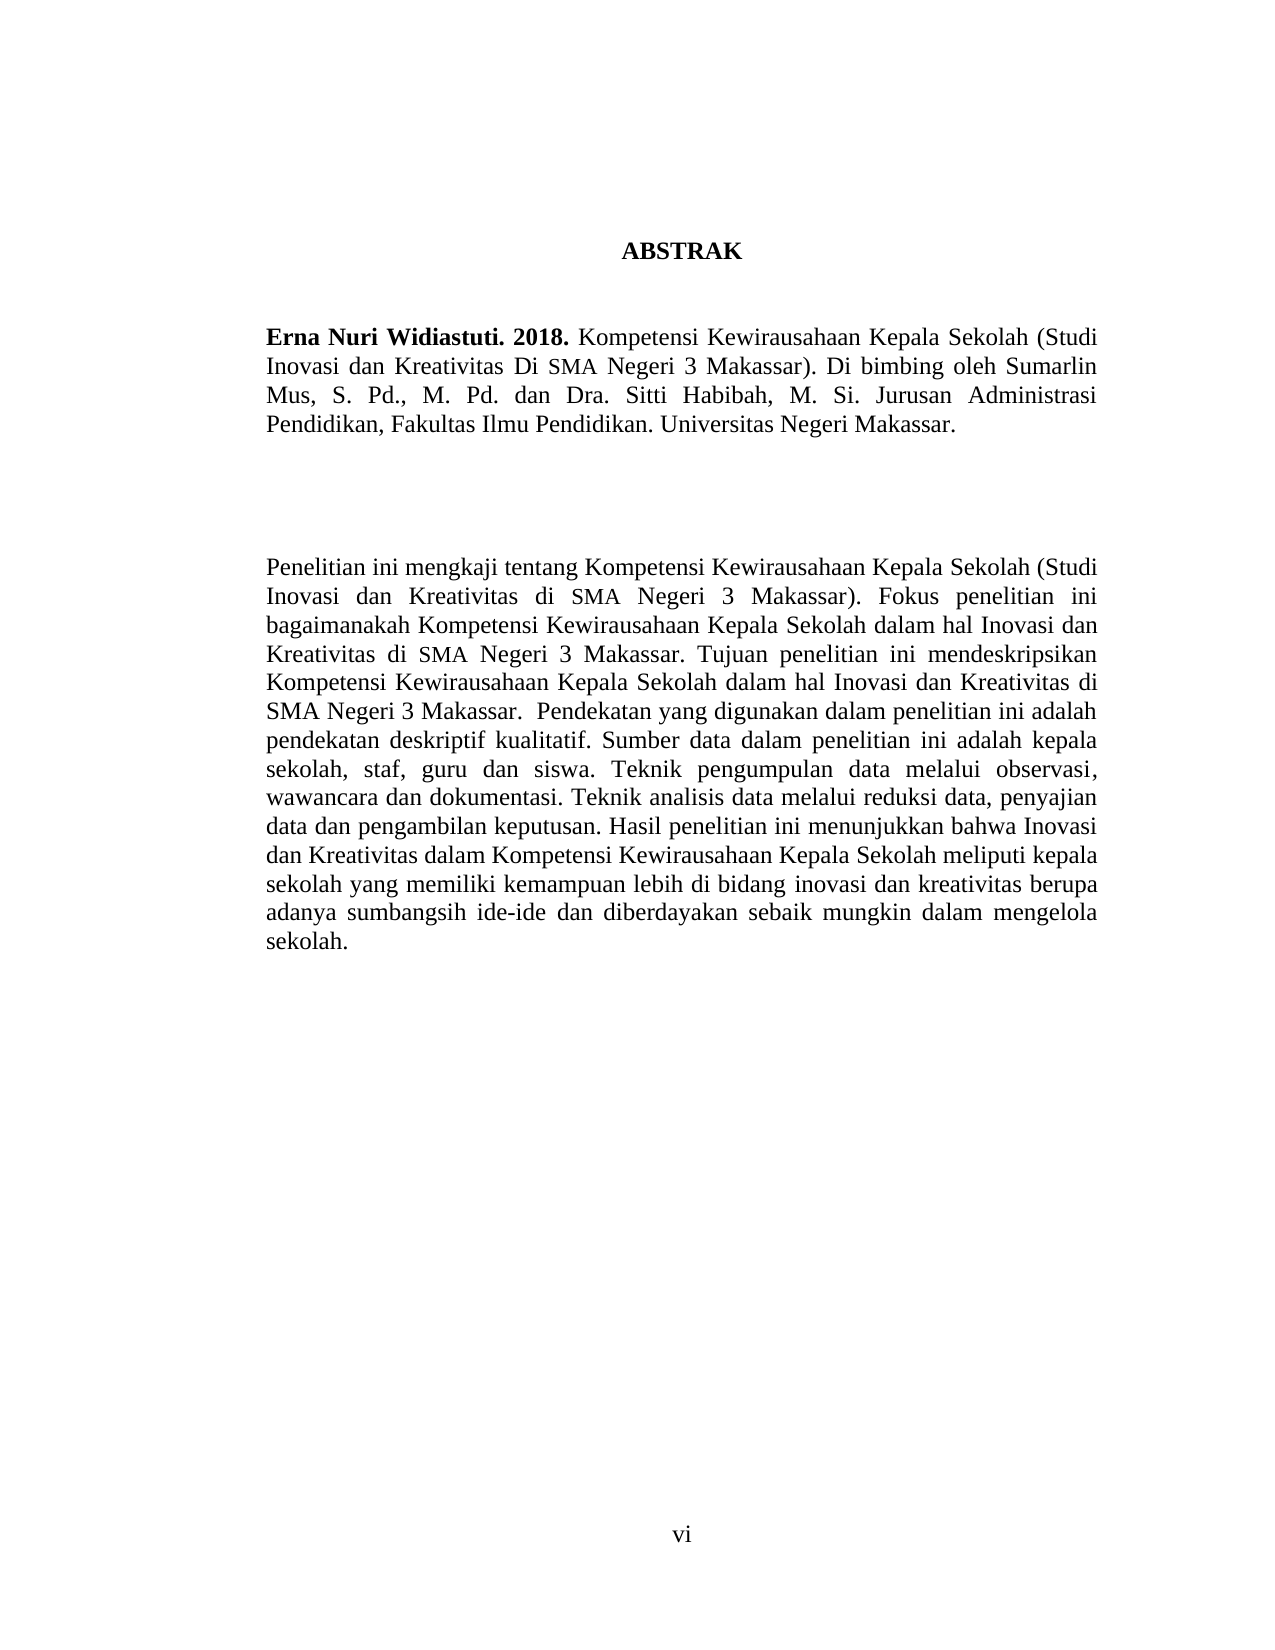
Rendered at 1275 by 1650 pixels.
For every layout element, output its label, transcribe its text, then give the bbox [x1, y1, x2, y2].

text ABSTRAK [266, 236, 1098, 265]
text Penelitian ini mengkaji tentang Kompetensi Kewirausahaan Kepala Sekolah (Studi Inovasi dan Kreativitas di SMA Negeri 3 Makassar). Fokus penelitian ini bagaimanakah Kompetensi Kewirausahaan Kepala Sekolah dalam hal Inovasi dan Kreativitas di SMA Negeri 3 Makassar. Tujuan penelitian ini mendeskripsikan Kompetensi Kewirausahaan Kepala Sekolah dalam hal Inovasi dan Kreativitas di SMA Negeri 3 Makassar. Pendekatan yang digunakan dalam penelitian ini adalah pendekatan deskriptif kualitatif. Sumber data dalam penelitian ini adalah kepala sekolah, staf, guru dan siswa. Teknik pengumpulan data melalui observasi, wawancara dan dokumentasi. Teknik analisis data melalui reduksi data, penyajian data dan pengambilan keputusan. Hasil penelitian ini menunjukkan bahwa Inovasi dan Kreativitas dalam Kompetensi Kewirausahaan Kepala Sekolah meliputi kepala sekolah yang memiliki kemampuan lebih di bidang inovasi dan kreativitas berupa adanya sumbangsih ide-ide dan diberdayakan sebaik mungkin dalam mengelola sekolah. [266, 552, 1098, 955]
text Erna Nuri Widiastuti. 2018. Kompetensi Kewirausahaan Kepala Sekolah (Studi Inovasi dan Kreativitas Di SMA Negeri 3 Makassar). Di bimbing oleh Sumarlin Mus, S. Pd., M. Pd. dan Dra. Sitti Habibah, M. Si. Jurusan Administrasi Pendidikan, Fakultas Ilmu Pendidikan. Universitas Negeri Makassar. [266, 322, 1098, 437]
